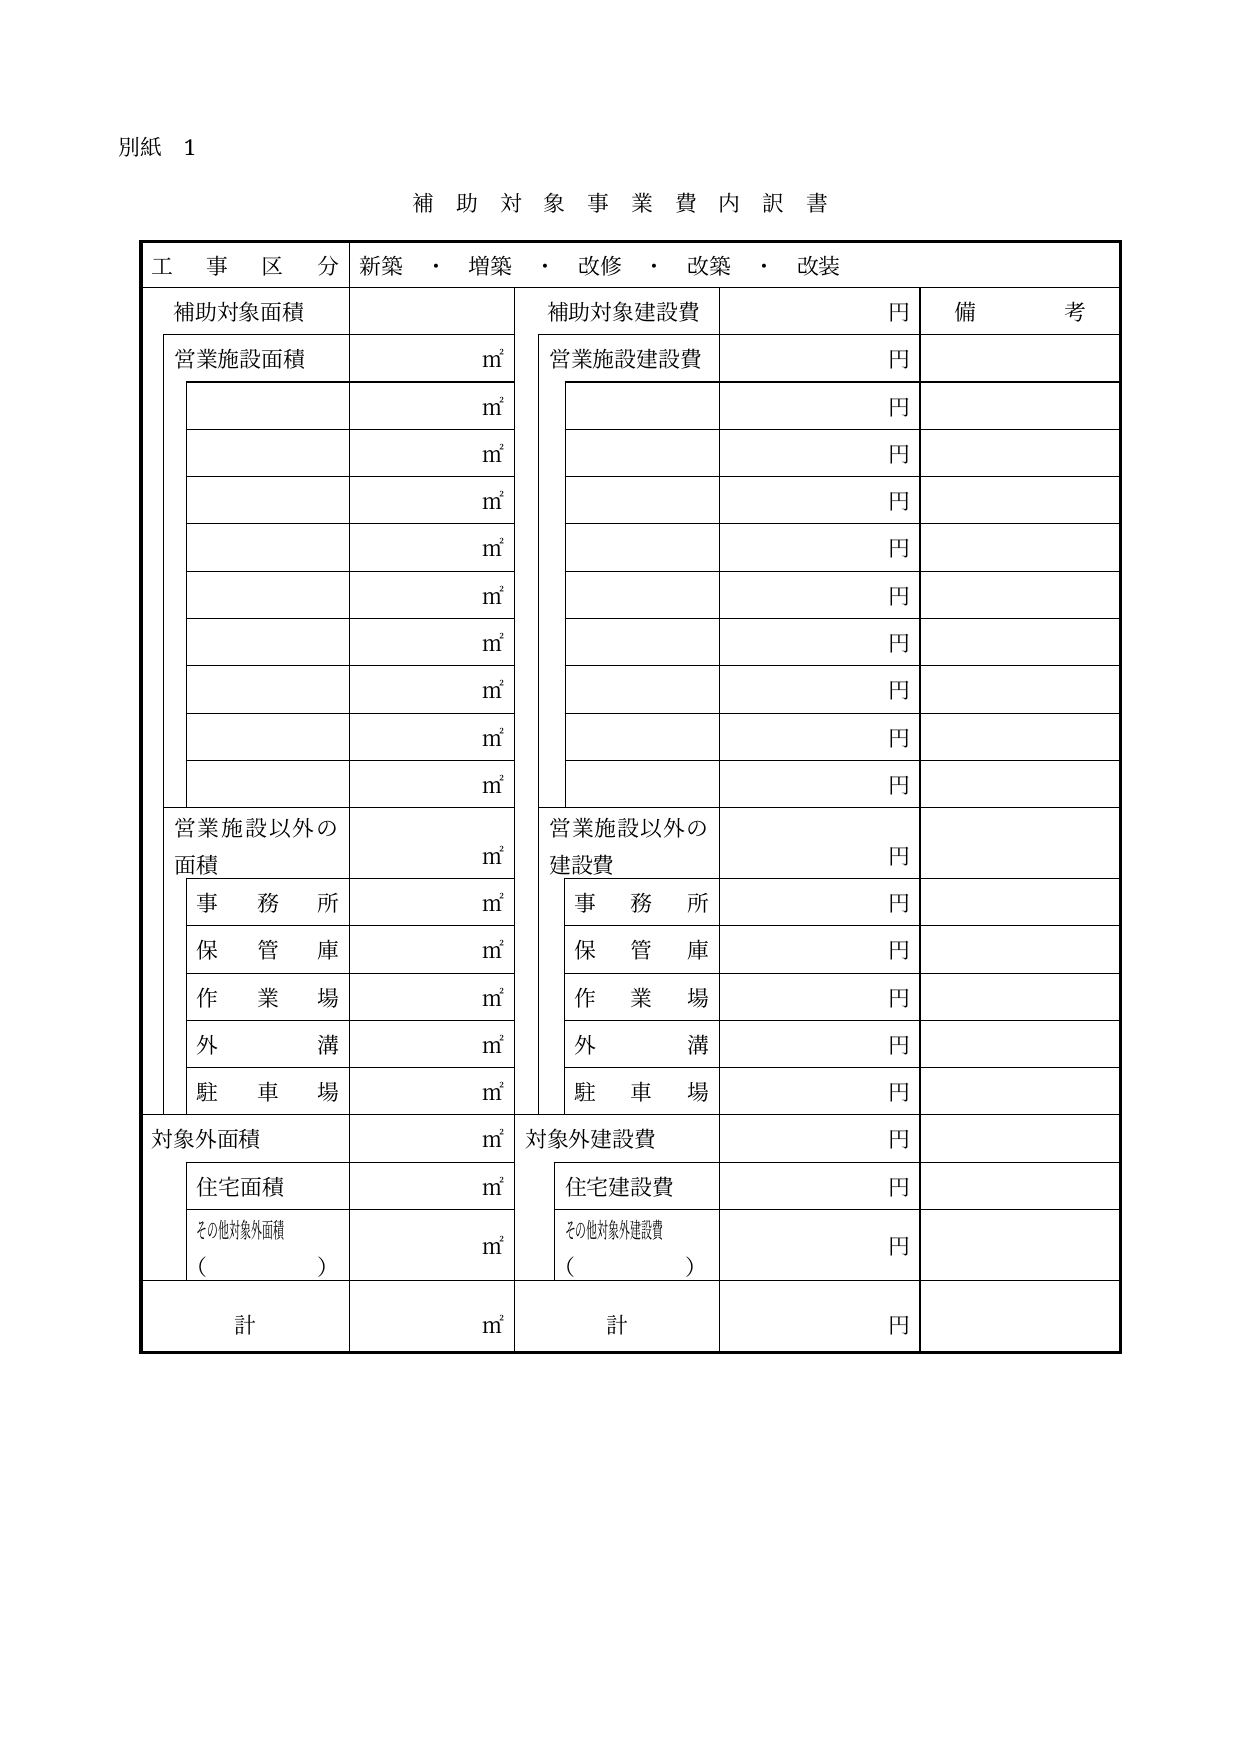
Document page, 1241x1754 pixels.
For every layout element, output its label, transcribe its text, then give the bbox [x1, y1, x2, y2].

table_cell [143, 1162, 186, 1280]
table_cell ㎡ [350, 1281, 514, 1351]
table_cell [187, 383, 349, 429]
table_cell [566, 666, 719, 712]
table_cell ㎡ [350, 430, 514, 476]
table_cell 計 [143, 1281, 349, 1351]
table_cell 円 [720, 1281, 919, 1351]
table_cell 円 [720, 1021, 919, 1067]
table_cell [566, 619, 719, 665]
table_cell 住宅建設費 [555, 1163, 719, 1209]
table_cell 円 [720, 524, 919, 571]
table_cell [187, 619, 349, 665]
table_cell 円 [720, 1163, 919, 1209]
table_cell [921, 974, 1119, 1020]
table_cell 円 [720, 974, 919, 1020]
table_cell 保管庫 [565, 926, 719, 972]
table_cell [921, 666, 1119, 712]
table_cell 円 [720, 666, 919, 712]
table_cell 営業施設以外の面積 [164, 808, 349, 878]
table_cell ㎡ [350, 1163, 514, 1209]
table_cell [187, 430, 349, 476]
table_cell [515, 334, 538, 1114]
table_cell [164, 878, 186, 1114]
table_cell [566, 714, 719, 760]
table_cell [921, 477, 1119, 523]
table_cell ㎡ [350, 477, 514, 523]
table_header 新築 ・ 増築 ・ 改修 ・ 改築 ・ 改装 [350, 243, 1119, 287]
table_cell 備 考 [921, 288, 1119, 334]
table_cell [539, 878, 564, 1114]
table_cell 事務所 [565, 879, 719, 925]
table_cell ㎡ [350, 761, 514, 807]
table_cell [566, 524, 719, 571]
table_cell ㎡ [350, 926, 514, 972]
table_cell [187, 761, 349, 807]
table_cell ㎡ [350, 1210, 514, 1280]
table_cell 保管庫 [187, 926, 349, 972]
table_cell 円 [720, 1115, 919, 1162]
table_cell [921, 1068, 1119, 1114]
table_cell [187, 666, 349, 712]
table_cell 対象外面積 [143, 1115, 349, 1162]
table_cell ㎡ [350, 335, 514, 381]
table_cell [921, 1163, 1119, 1209]
table_cell 対象外建設費 [515, 1115, 719, 1162]
table_cell ㎡ [350, 1115, 514, 1162]
table_cell [164, 381, 186, 807]
table_cell 作業場 [187, 974, 349, 1020]
table_cell 円 [720, 477, 919, 523]
table_cell [921, 335, 1119, 381]
table_cell [350, 288, 514, 334]
table_cell [921, 524, 1119, 571]
table_cell [921, 926, 1119, 972]
table_cell [566, 761, 719, 807]
table_cell 円 [720, 1068, 919, 1114]
table_cell [187, 477, 349, 523]
table_cell 円 [720, 761, 919, 807]
table_cell 円 [720, 383, 919, 429]
table_cell [566, 430, 719, 476]
table_cell ㎡ [350, 524, 514, 571]
table_cell [143, 334, 163, 1114]
table_cell 円 [720, 714, 919, 760]
table_cell 計 [515, 1281, 719, 1351]
table_cell 作業場 [565, 974, 719, 1020]
table_cell 外溝 [565, 1021, 719, 1067]
table_cell 事務所 [187, 879, 349, 925]
table_cell [921, 714, 1119, 760]
table_cell [921, 383, 1119, 429]
table_cell 円 [720, 288, 919, 334]
table_cell [566, 477, 719, 523]
table_cell ㎡ [350, 1021, 514, 1067]
table_cell [921, 430, 1119, 476]
table_cell [921, 808, 1119, 878]
table_cell [566, 383, 719, 429]
table_cell [566, 572, 719, 618]
table_cell [921, 1021, 1119, 1067]
table_cell 補助対象面積 [143, 288, 349, 334]
table_cell 補助対象建設費 [515, 288, 719, 334]
table_cell ㎡ [350, 666, 514, 712]
table_cell 営業施設建設費 [539, 335, 719, 381]
table_cell 円 [720, 808, 919, 878]
table_cell その他対象外建設費 （ ） [555, 1210, 719, 1280]
text 別紙 1 [118, 127, 1122, 164]
table_cell 円 [720, 879, 919, 925]
table_cell 円 [720, 430, 919, 476]
table_cell 駐車場 [187, 1068, 349, 1114]
table_cell ㎡ [350, 572, 514, 618]
table_cell [515, 1162, 554, 1280]
table_cell [921, 619, 1119, 665]
table_cell [921, 1210, 1119, 1280]
table_cell ㎡ [350, 714, 514, 760]
table_cell [921, 879, 1119, 925]
table_cell [921, 1281, 1119, 1351]
table_cell 営業施設面積 [164, 335, 349, 381]
table_cell 営業施設以外の建設費 [539, 808, 719, 878]
table_cell 駐車場 [565, 1068, 719, 1114]
table_cell ㎡ [350, 879, 514, 925]
table_cell その他対象外面積 （ ） [187, 1210, 349, 1280]
table_cell ㎡ [350, 808, 514, 878]
table_cell ㎡ [350, 974, 514, 1020]
table_cell [187, 714, 349, 760]
table_cell 円 [720, 1210, 919, 1280]
table_cell 外溝 [187, 1021, 349, 1067]
table_cell 円 [720, 572, 919, 618]
table_cell 円 [720, 926, 919, 972]
table_cell [921, 572, 1119, 618]
table_cell ㎡ [350, 1068, 514, 1114]
table_cell [921, 1115, 1119, 1162]
table_cell 円 [720, 619, 919, 665]
table_cell ㎡ [350, 383, 514, 429]
table_cell [539, 381, 565, 807]
table_cell 円 [720, 335, 919, 381]
table_cell ㎡ [350, 619, 514, 665]
table_cell 住宅面積 [187, 1163, 349, 1209]
table_cell [187, 572, 349, 618]
table_header 工事区分 [143, 243, 349, 287]
table_cell [921, 761, 1119, 807]
text 補 助 対 象 事 業 費 内 訳 書 [118, 183, 1122, 221]
table_cell [187, 524, 349, 571]
